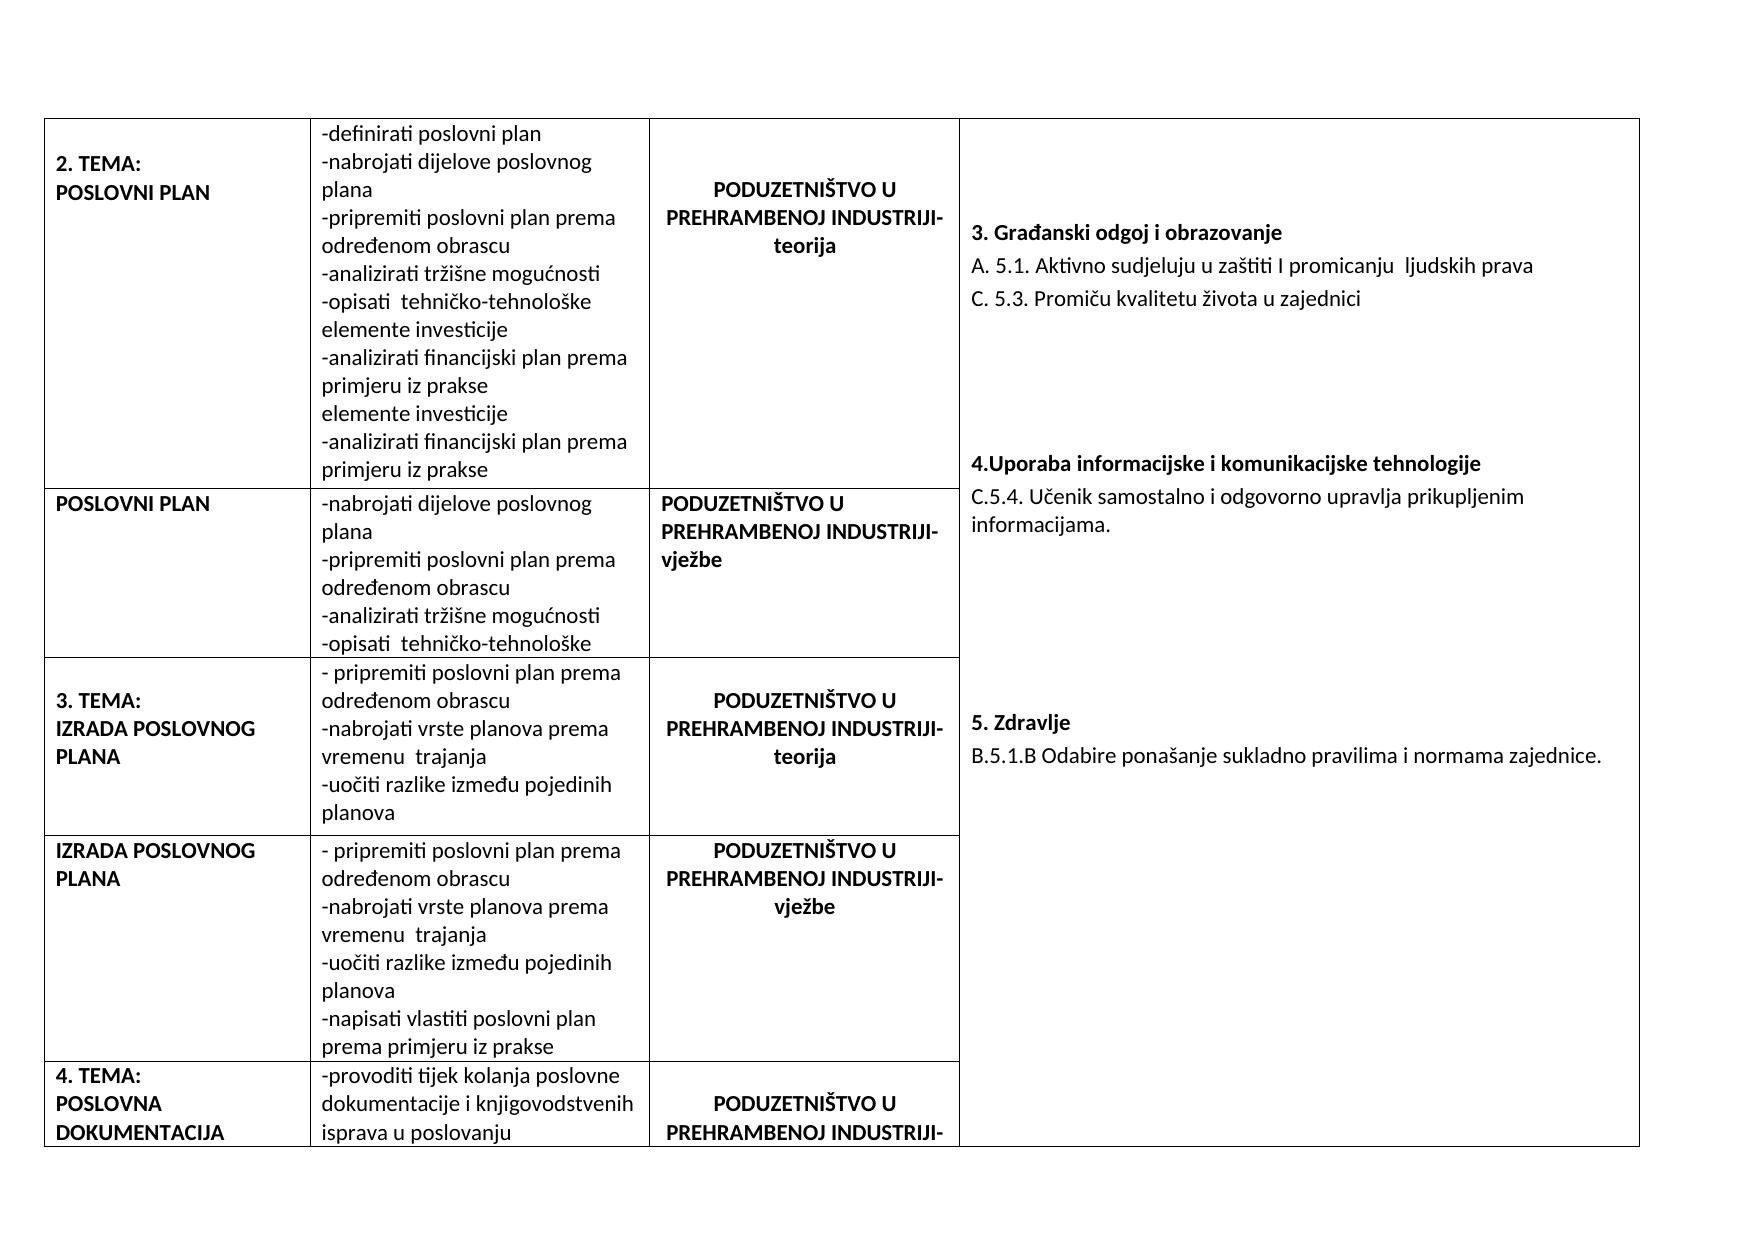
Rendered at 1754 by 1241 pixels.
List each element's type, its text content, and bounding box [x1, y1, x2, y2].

table_cell -nabrojati dijelove poslovnog plana -pripremiti poslovni plan prema određenom obrascu -analizirati tržišne mogućnosti -opisati tehničko-tehnološke [311, 489, 649, 657]
table_cell -definirati poslovni plan -nabrojati dijelove poslovnog plana -pripremiti poslovni plan prema određenom obrascu -analizirati tržišne mogućnosti -opisati tehničko-tehnološke elemente investicije -analizirati financijski plan prema primjeru iz prakse elemente investicije -analizirati financijski plan prema primjeru iz prakse [311, 119, 649, 488]
table_cell PODUZETNIŠTVO U PREHRAMBENOJ INDUSTRIJI-teorija [650, 119, 959, 488]
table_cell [650, 1062, 959, 1146]
table_cell PODUZETNIŠTVO U PREHRAMBENOJ INDUSTRIJI-vježbe [650, 836, 959, 1061]
table_cell 3. TEMA: IZRADA POSLOVNOG PLANA [45, 658, 310, 835]
table_cell - pripremiti poslovni plan prema određenom obrascu -nabrojati vrste planova prema vremenu trajanja -uočiti razlike između pojedinih planova -napisati vlastiti poslovni plan prema primjeru iz prakse [311, 836, 649, 1061]
table_cell PODUZETNIŠTVO U PREHRAMBENOJ INDUSTRIJI-vježbe [650, 489, 959, 657]
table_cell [311, 1062, 649, 1146]
table_cell - pripremiti poslovni plan prema određenom obrascu -nabrojati vrste planova prema vremenu trajanja -uočiti razlike između pojedinih planova [311, 658, 649, 835]
table_cell IZRADA POSLOVNOG PLANA [45, 836, 310, 1061]
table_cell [45, 1062, 310, 1146]
table_cell POSLOVNI PLAN [45, 489, 310, 657]
table_cell 2. TEMA: POSLOVNI PLAN [45, 119, 310, 488]
table_cell PODUZETNIŠTVO U PREHRAMBENOJ INDUSTRIJI-teorija [650, 658, 959, 835]
